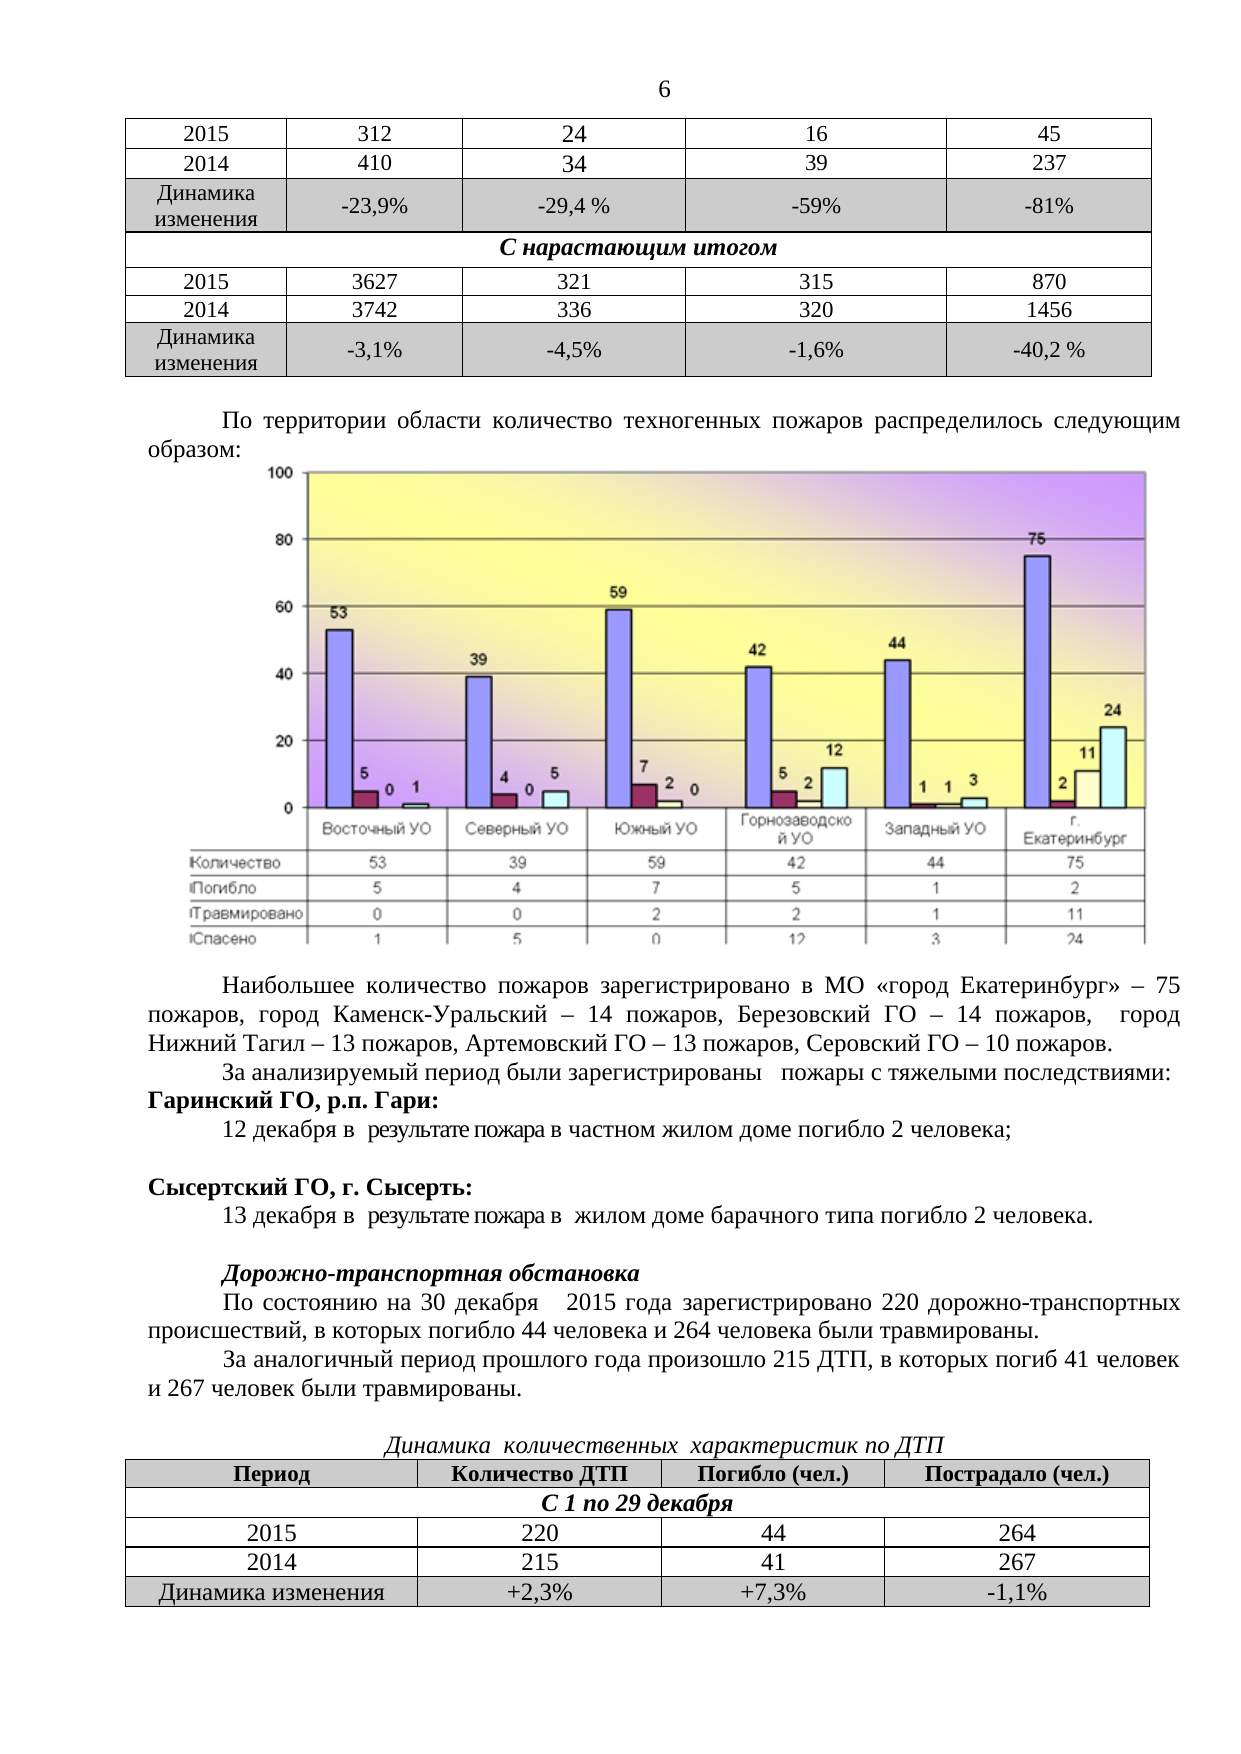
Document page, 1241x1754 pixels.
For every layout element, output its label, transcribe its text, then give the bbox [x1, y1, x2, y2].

table_cell 336 [463, 296, 685, 322]
table_cell 3627 [287, 268, 462, 294]
table_cell 44 [662, 1518, 884, 1546]
title Дорожно-транспортная обстановка [148, 1258, 1181, 1287]
text Наибольшее количество пожаров зарегистрировано в МО «город Екатеринбург» – 75 пожаров, город Каменск-Уральский – 14 пожаров, Березовский ГО – 14 пожаров, город Нижний Тагил – 13 пожаров, Артемовский ГО – 13 пожаров, Серовский ГО – 10 пожаров. [148, 971, 1181, 1057]
table_cell 3742 [287, 296, 462, 322]
table_cell 39 [686, 149, 946, 178]
table_cell 410 [287, 149, 462, 178]
table_header Количество ДТП [418, 1460, 661, 1487]
table_cell 41 [662, 1548, 884, 1576]
table_cell -59% [686, 179, 946, 231]
text По территории области количество техногенных пожаров распределилось следующим образом: [148, 406, 1181, 463]
text За аналогичный период прошлого года произошло 215 ДТП, в которых погиб 41 человек и 267 человек были травмированы. [148, 1344, 1181, 1402]
table_cell Динамика изменения [126, 323, 286, 376]
table_cell 2015 [126, 119, 286, 148]
table_cell -3,1% [287, 323, 462, 376]
text Сысертский ГО, г. Сысерть: [148, 1172, 1181, 1201]
table_cell 1456 [947, 296, 1151, 322]
table_cell 267 [885, 1548, 1149, 1576]
table_cell Динамика изменения [126, 179, 286, 231]
table_cell 2014 [126, 149, 286, 178]
table_cell 870 [947, 268, 1151, 294]
table_cell 2014 [126, 296, 286, 322]
table_cell +7,3% [662, 1577, 884, 1606]
table_cell 45 [947, 119, 1151, 148]
text По состоянию на 30 декабря 2015 года зарегистрировано 220 дорожно-транспортных происшествий, в которых погибло 44 человека и 264 человека были травмированы. [148, 1287, 1181, 1344]
table_header Пострадало (чел.) [885, 1460, 1149, 1487]
table_cell С нарастающим итогом [126, 233, 1151, 267]
table_cell Динамика изменения [126, 1577, 417, 1606]
table_cell 2015 [126, 1518, 417, 1546]
table_cell 320 [686, 296, 946, 322]
text Динамика количественных характеристик по ДТП [148, 1431, 1181, 1459]
text За анализируемый период были зарегистрированы пожары с тяжелыми последствиями: [148, 1057, 1181, 1086]
table_cell С 1 по 29 декабря [126, 1488, 1149, 1517]
table_cell 2015 [126, 268, 286, 294]
table_cell 34 [463, 149, 685, 178]
table_cell -1,1% [885, 1577, 1149, 1606]
table_cell 321 [463, 268, 685, 294]
table_cell 24 [463, 119, 685, 148]
table_cell 2014 [126, 1548, 417, 1576]
text 12 декабря в результате пожара в частном жилом доме погибло 2 человека; [148, 1114, 1181, 1143]
table_cell -29,4 % [463, 179, 685, 231]
table_cell 16 [686, 119, 946, 148]
table_cell 315 [686, 268, 946, 294]
table_cell -1,6% [686, 323, 946, 376]
table_cell -23,9% [287, 179, 462, 231]
table_cell -40,2 % [947, 323, 1151, 376]
table_cell 312 [287, 119, 462, 148]
table_cell 237 [947, 149, 1151, 178]
text 13 декабря в результате пожара в жилом доме барачного типа погибло 2 человека. [148, 1201, 1181, 1229]
table_cell 220 [418, 1518, 661, 1546]
table_cell 215 [418, 1548, 661, 1576]
table_cell +2,3% [418, 1577, 661, 1606]
text Гаринский ГО, р.п. Гари: [148, 1086, 1181, 1114]
table_header Погибло (чел.) [662, 1460, 884, 1487]
table_cell 264 [885, 1518, 1149, 1546]
picture [147, 463, 1182, 971]
table_cell -81% [947, 179, 1151, 231]
table_header Период [126, 1460, 417, 1487]
table_cell -4,5% [463, 323, 685, 376]
